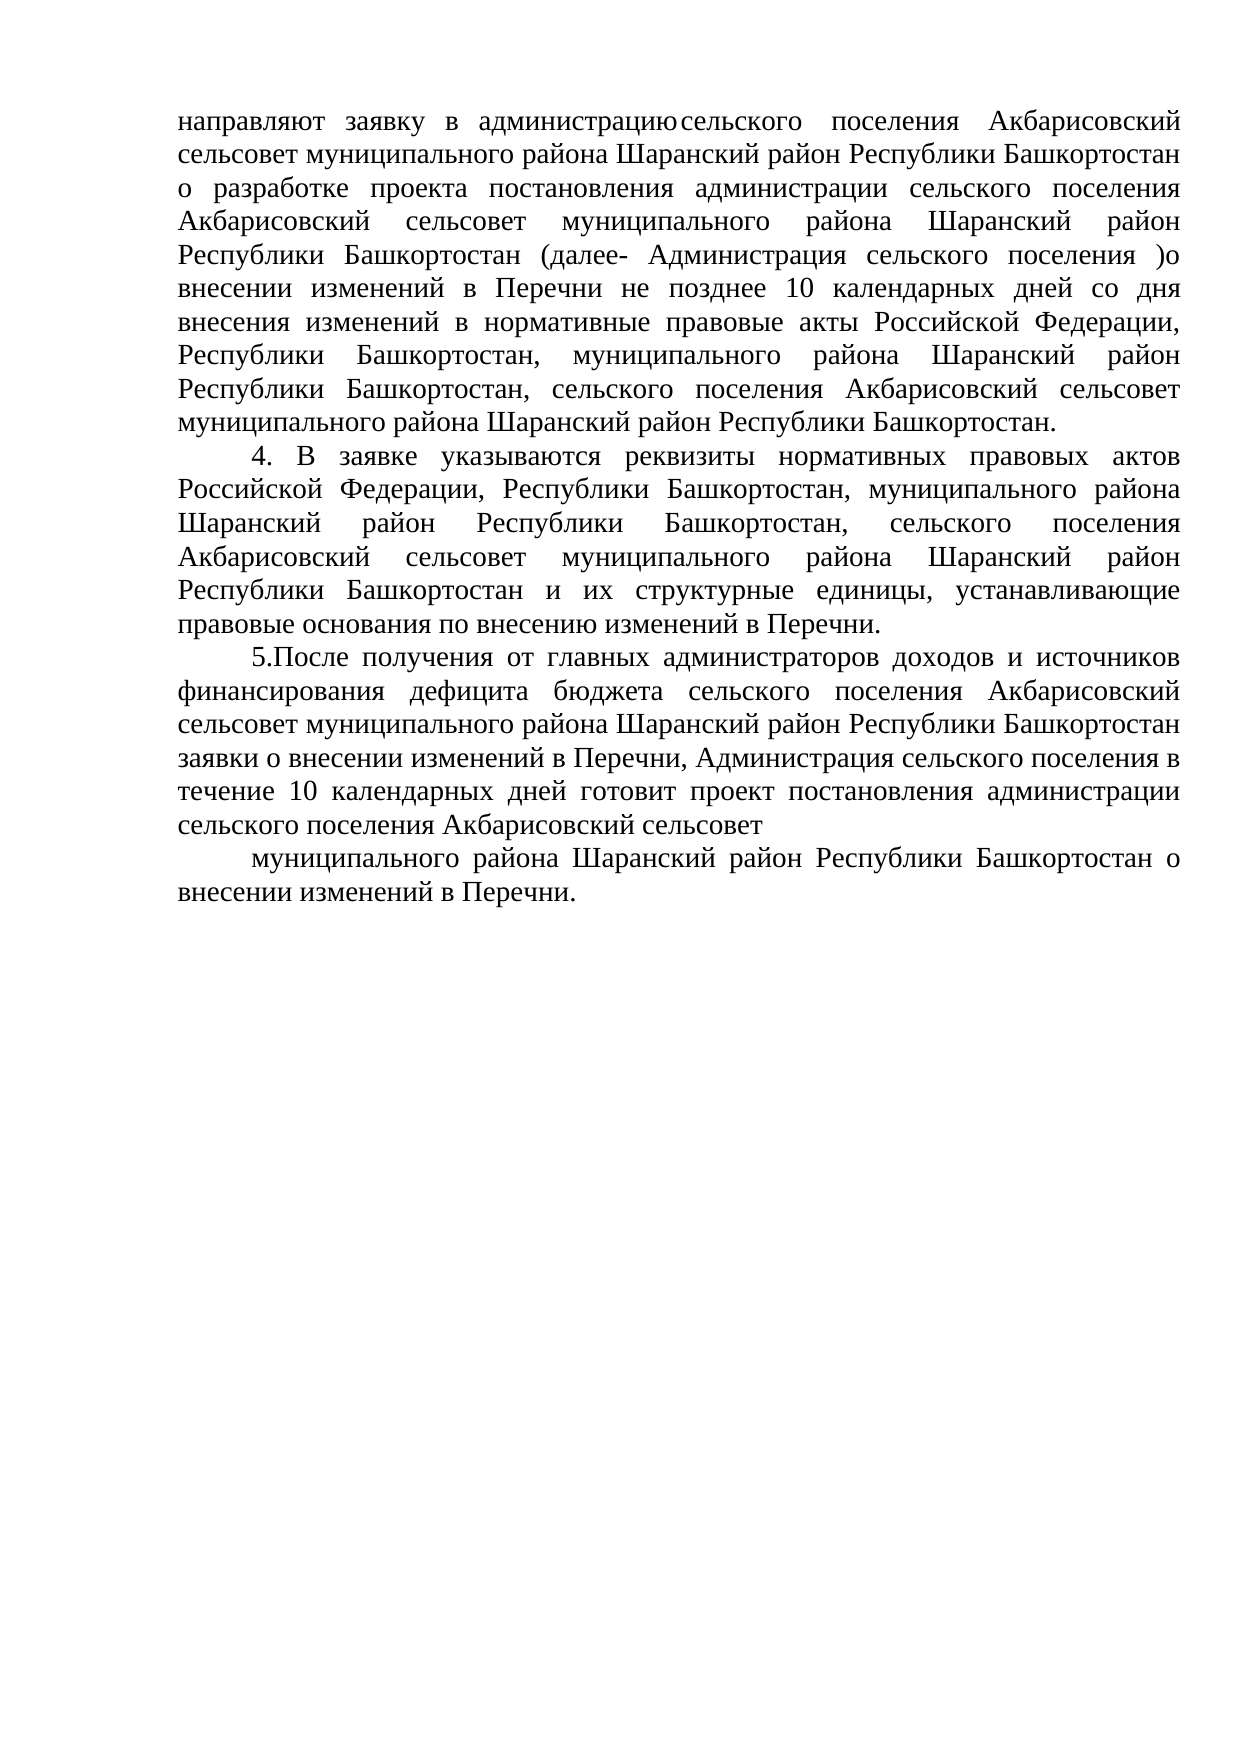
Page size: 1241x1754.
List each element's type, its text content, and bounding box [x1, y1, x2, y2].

text 5.После получения от главных администраторов доходов и источников финансирования дефицита бюджета сельского поселения Акбарисовский сельсовет муниципального района Шаранский район Республики Башкортостан заявки о внесении изменений в Перечни, Администрация сельского поселения в течение 10 календарных дней готовит проект постановления администрации сельского поселения Акбарисовский сельсовет [177, 639, 1181, 841]
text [177, 103, 1181, 438]
text муниципального района Шаранский район Республики Башкортостан о внесении изменений в Перечни. [177, 841, 1181, 908]
text 4. В заявке указываются реквизиты нормативных правовых актов Российской Федерации, Республики Башкортостан, муниципального района Шаранский район Республики Башкортостан, сельского поселения Акбарисовский сельсовет муниципального района Шаранский район Республики Башкортостан и их структурные единицы, устанавливающие правовые основания по внесению изменений в Перечни. [177, 438, 1181, 639]
